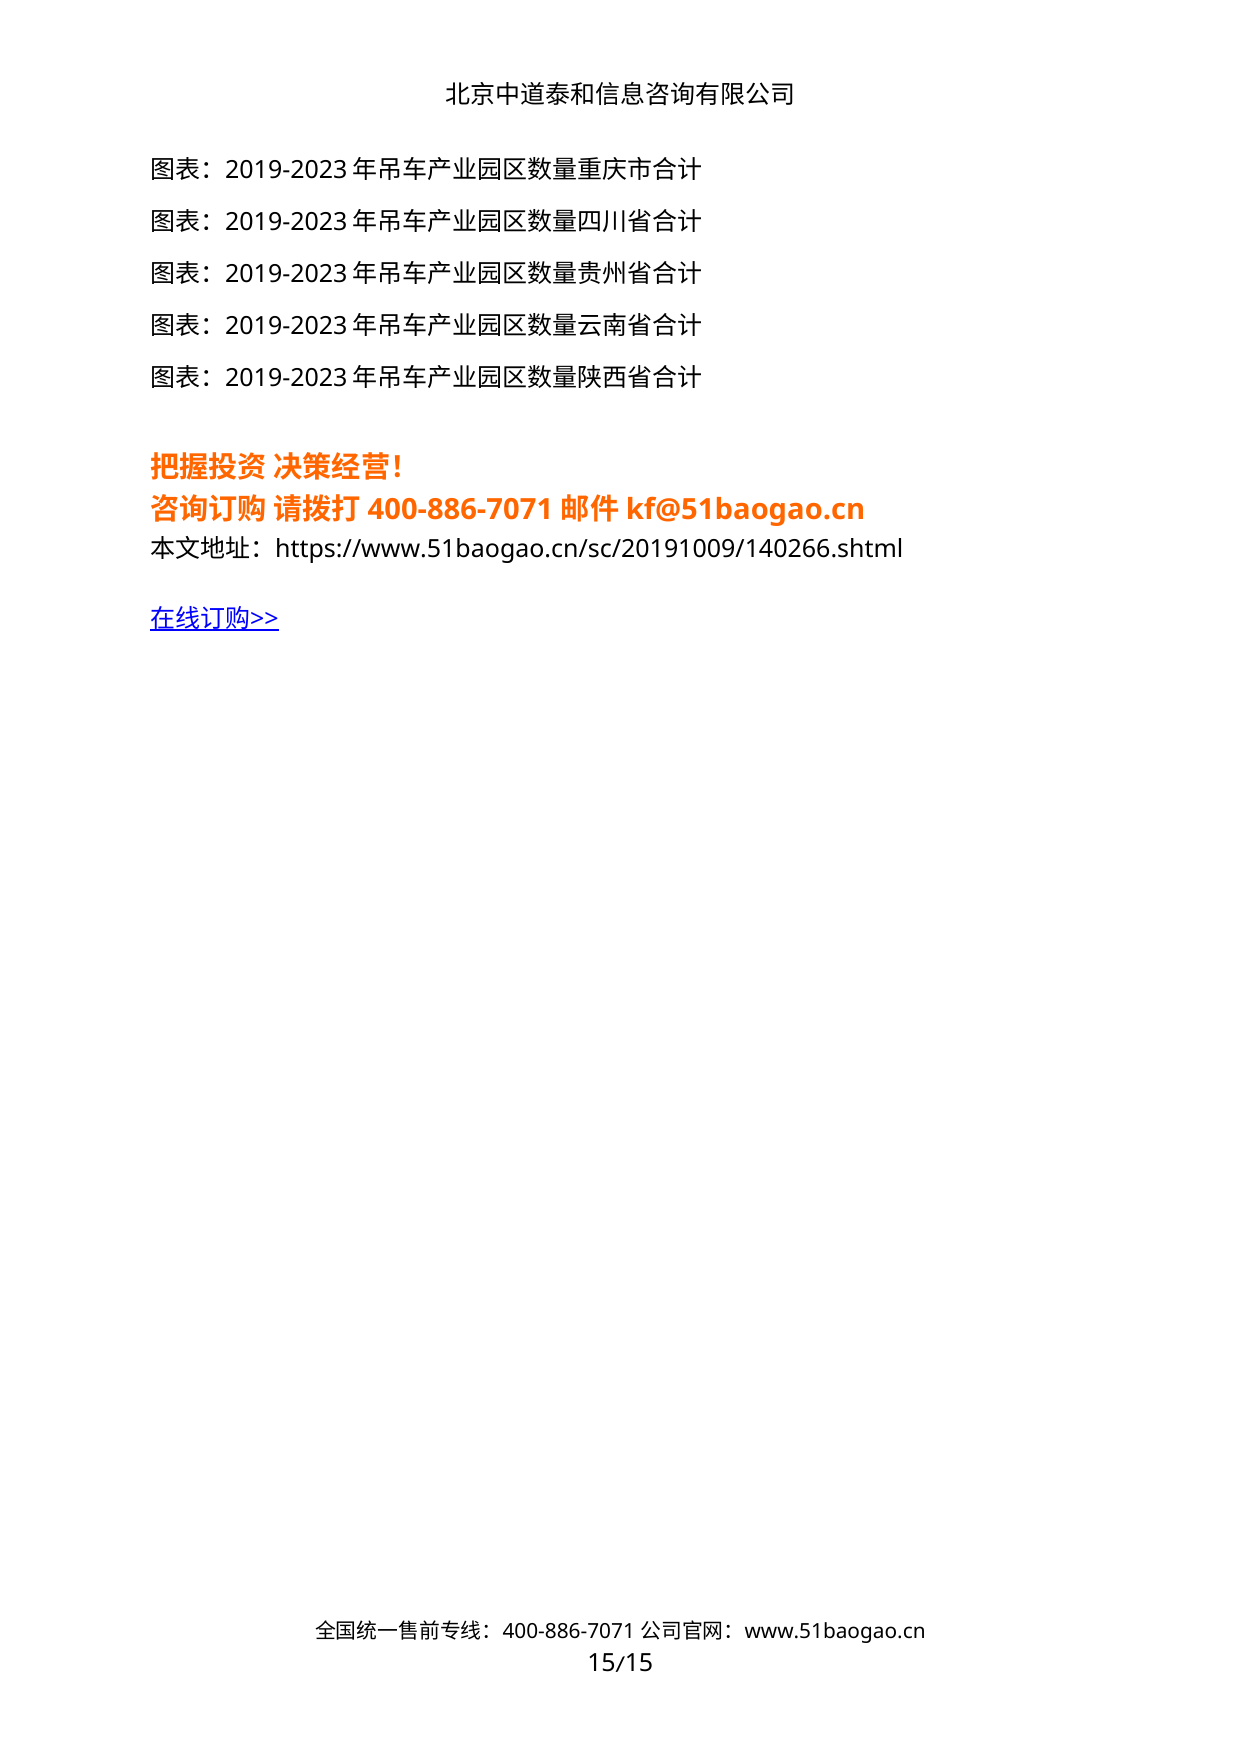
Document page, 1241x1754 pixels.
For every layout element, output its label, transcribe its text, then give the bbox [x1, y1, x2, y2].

text 图表：2019-2023年吊车产业园区数量云南省合计 [150, 306, 1090, 342]
text 图表：2019-2023年吊车产业园区数量重庆市合计 [150, 150, 1090, 186]
text 把握投资 决策经营！咨询订购 请拨打 400-886-7071 邮件 kf@51baogao.cn本文地址：https://www.51baogao.cn/sc/20191009/140266.shtml [150, 409, 1090, 564]
text 图表：2019-2023年吊车产业园区数量陕西省合计 [150, 357, 1090, 394]
text 在线订购>> [150, 564, 1090, 635]
text 图表：2019-2023年吊车产业园区数量贵州省合计 [150, 254, 1090, 290]
text 图表：2019-2023年吊车产业园区数量四川省合计 [150, 202, 1090, 238]
